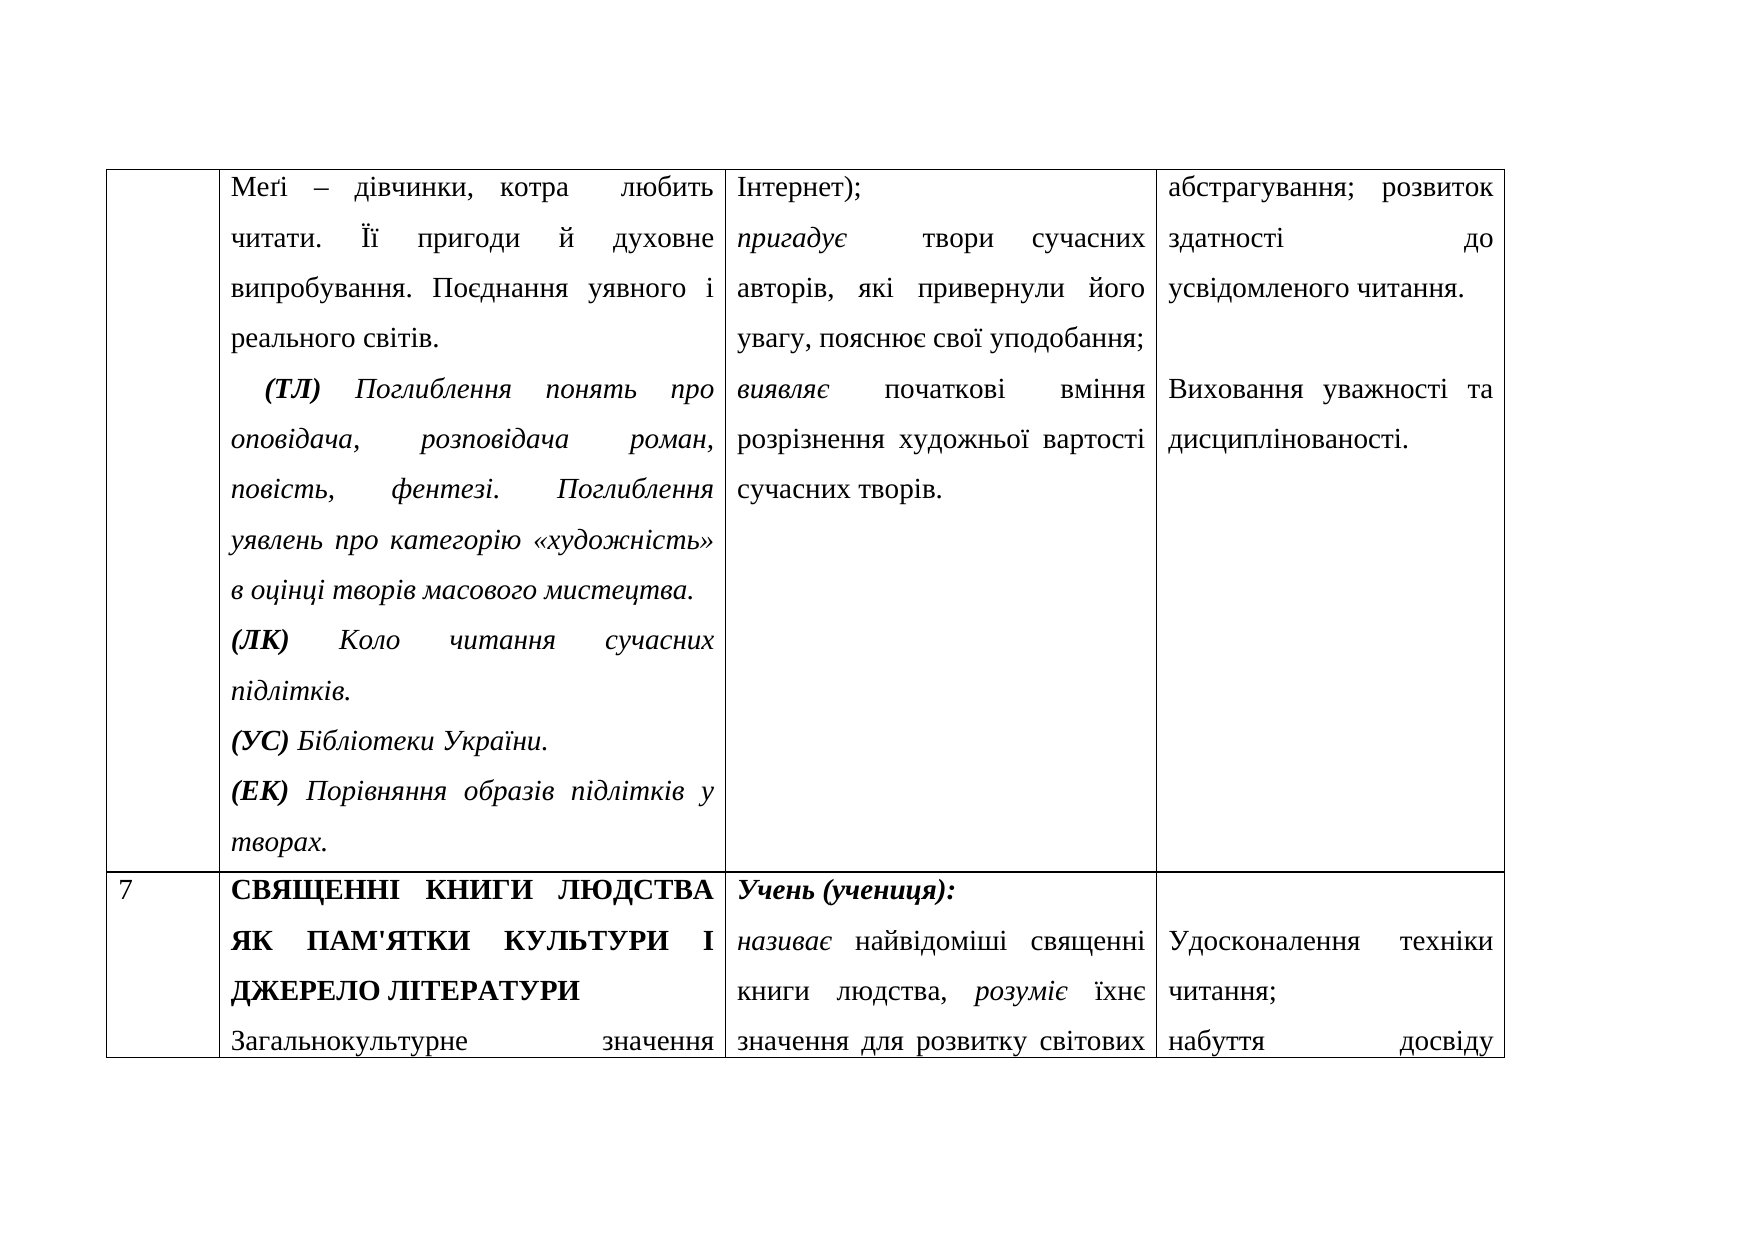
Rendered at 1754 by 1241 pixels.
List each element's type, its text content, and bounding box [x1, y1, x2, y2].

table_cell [220, 170, 725, 871]
table_cell 5 [107, 170, 219, 871]
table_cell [1157, 873, 1504, 1057]
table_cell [1157, 170, 1504, 871]
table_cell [220, 873, 725, 1057]
table_cell 7 [107, 873, 219, 1057]
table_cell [726, 873, 1156, 1057]
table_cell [726, 170, 1156, 871]
